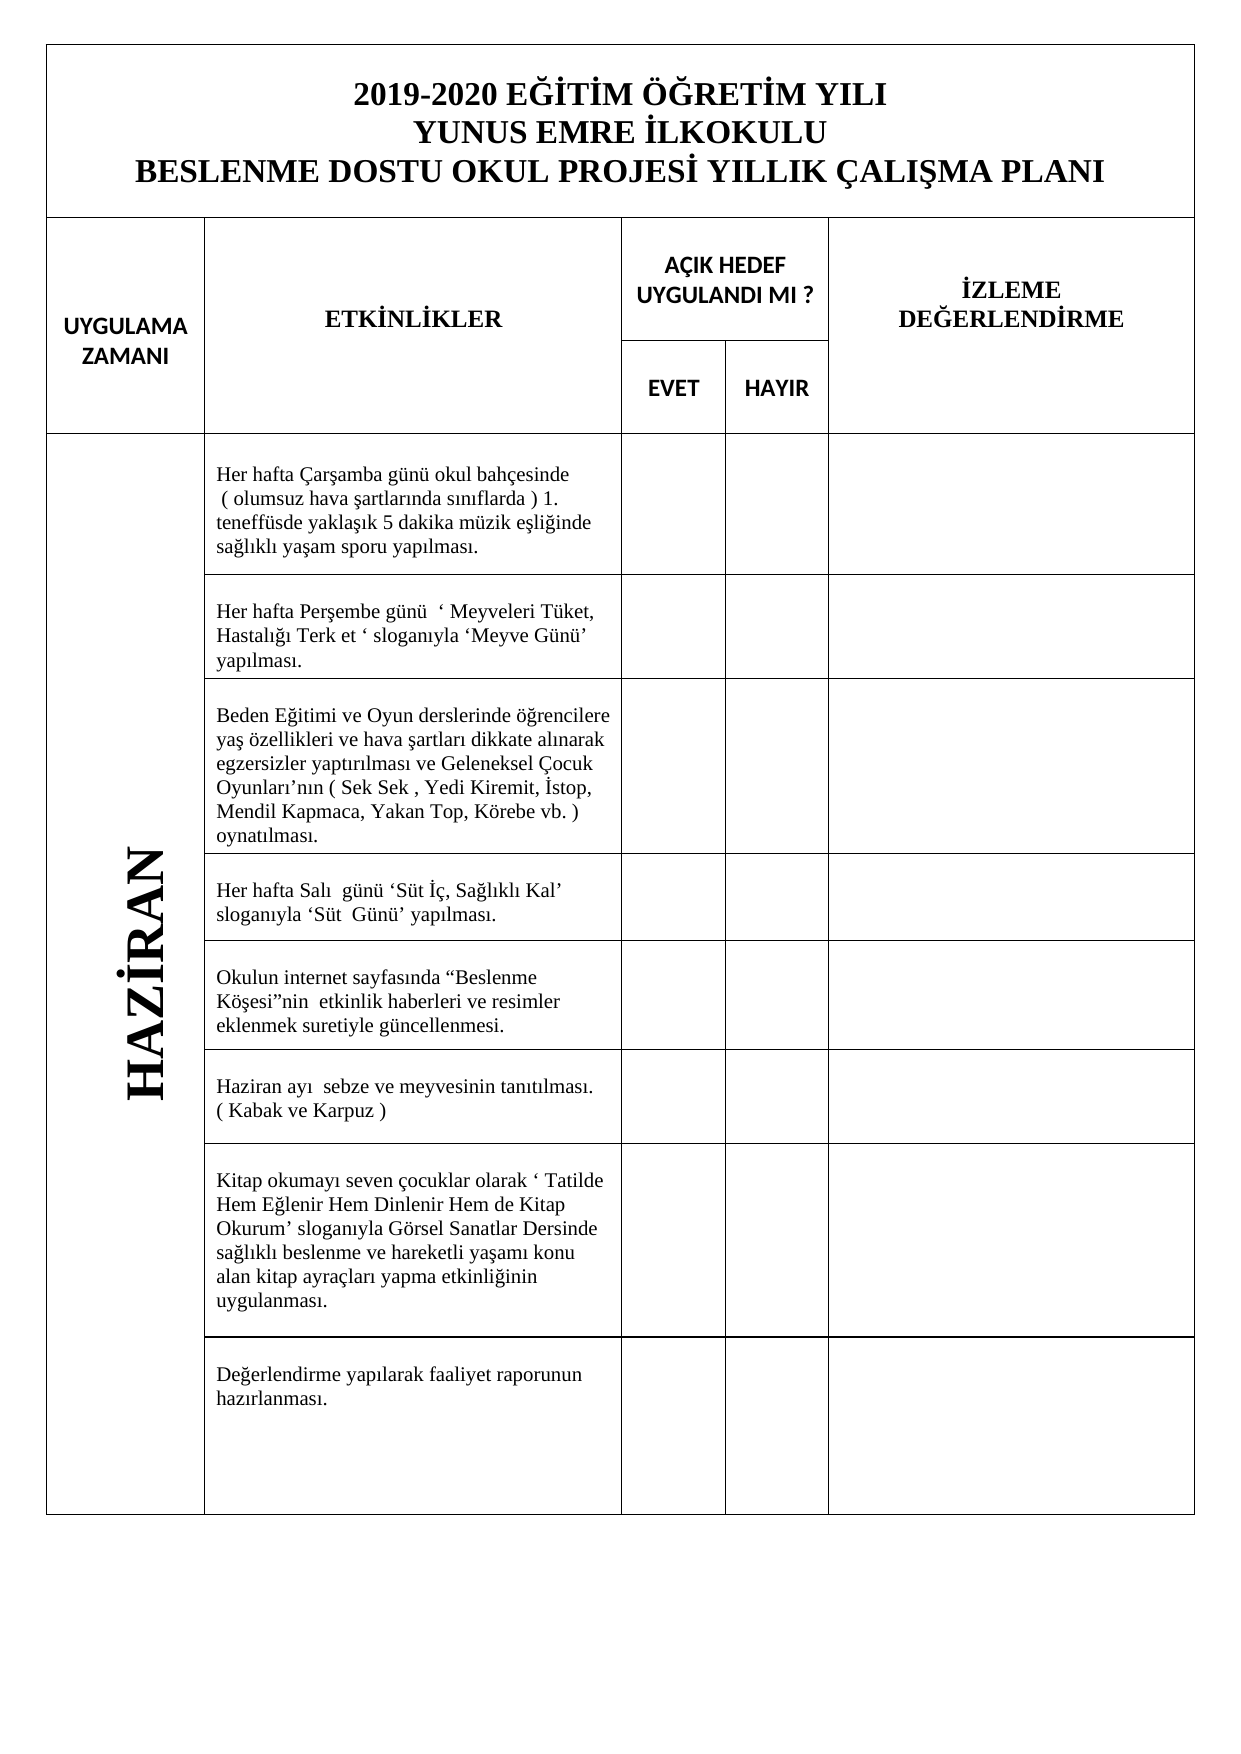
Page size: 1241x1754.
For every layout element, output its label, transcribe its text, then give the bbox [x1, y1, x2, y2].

table_cell [829, 1050, 1194, 1143]
table_header 2019-2020 EĞİTİM ÖĞRETİM YILI YUNUS EMRE İLKOKULU BESLENME DOSTU OKUL PROJESİ YILLIK ÇALIŞMA PLANI [47, 45, 1194, 217]
table_cell HAZİRAN [47, 434, 204, 1514]
table_cell [622, 1050, 725, 1143]
table_cell [829, 941, 1194, 1048]
table_cell [829, 575, 1194, 678]
table_cell [726, 679, 828, 852]
table_cell [622, 941, 725, 1048]
table_cell [622, 679, 725, 852]
table_cell ETKİNLİKLER [205, 218, 621, 433]
table_cell EVET [622, 341, 725, 433]
table_cell [726, 941, 828, 1048]
table_cell [726, 1338, 828, 1514]
table_cell [622, 434, 725, 574]
table_cell Her hafta Salı günü ‘Süt İç, Sağlıklı Kal’ sloganıyla ‘Süt Günü’ yapılması. [205, 854, 621, 940]
table_cell [829, 679, 1194, 852]
table_cell [622, 854, 725, 940]
table_cell [622, 1338, 725, 1514]
table_cell [726, 434, 828, 574]
table_cell [829, 434, 1194, 574]
table_cell Her hafta Perşembe günü ‘ Meyveleri Tüket, Hastalığı Terk et ‘ sloganıyla ‘Meyve Günü’ yapılması. [205, 575, 621, 678]
table_cell [829, 1338, 1194, 1514]
table_cell [726, 1144, 828, 1336]
table_cell Değerlendirme yapılarak faaliyet raporunun hazırlanması. [205, 1338, 621, 1514]
table_cell [622, 1144, 725, 1336]
table_cell Her hafta Çarşamba günü okul bahçesinde ( olumsuz hava şartlarında sınıflarda ) 1. teneffüsde yaklaşık 5 dakika müzik eşliğinde sağlıklı yaşam sporu yapılması. [205, 434, 621, 574]
table_cell Okulun internet sayfasında “Beslenme Köşesi”nin etkinlik haberleri ve resimler eklenmek suretiyle güncellenmesi. [205, 941, 621, 1048]
table_cell [622, 575, 725, 678]
table_cell HAYIR [726, 341, 828, 433]
table_cell AÇIK HEDEF UYGULANDI MI ? [622, 218, 828, 340]
table_cell Beden Eğitimi ve Oyun derslerinde öğrencilere yaş özellikleri ve hava şartları dikkate alınarak egzersizler yaptırılması ve Geleneksel Çocuk Oyunları’nın ( Sek Sek , Yedi Kiremit, İstop, Mendil Kapmaca, Yakan Top, Körebe vb. ) oynatılması. [205, 679, 621, 852]
table_cell Kitap okumayı seven çocuklar olarak ‘ Tatilde Hem Eğlenir Hem Dinlenir Hem de Kitap Okurum’ sloganıyla Görsel Sanatlar Dersinde sağlıklı beslenme ve hareketli yaşamı konu alan kitap ayraçları yapma etkinliğinin uygulanması. [205, 1144, 621, 1336]
table_cell İZLEME DEĞERLENDİRME [829, 218, 1194, 433]
table_cell [726, 1050, 828, 1143]
table_cell [726, 575, 828, 678]
table_cell [829, 854, 1194, 940]
table_cell [829, 1144, 1194, 1336]
table_cell Haziran ayı sebze ve meyvesinin tanıtılması. ( Kabak ve Karpuz ) [205, 1050, 621, 1143]
table_cell [726, 854, 828, 940]
table_cell UYGULAMA ZAMANI [47, 218, 204, 433]
